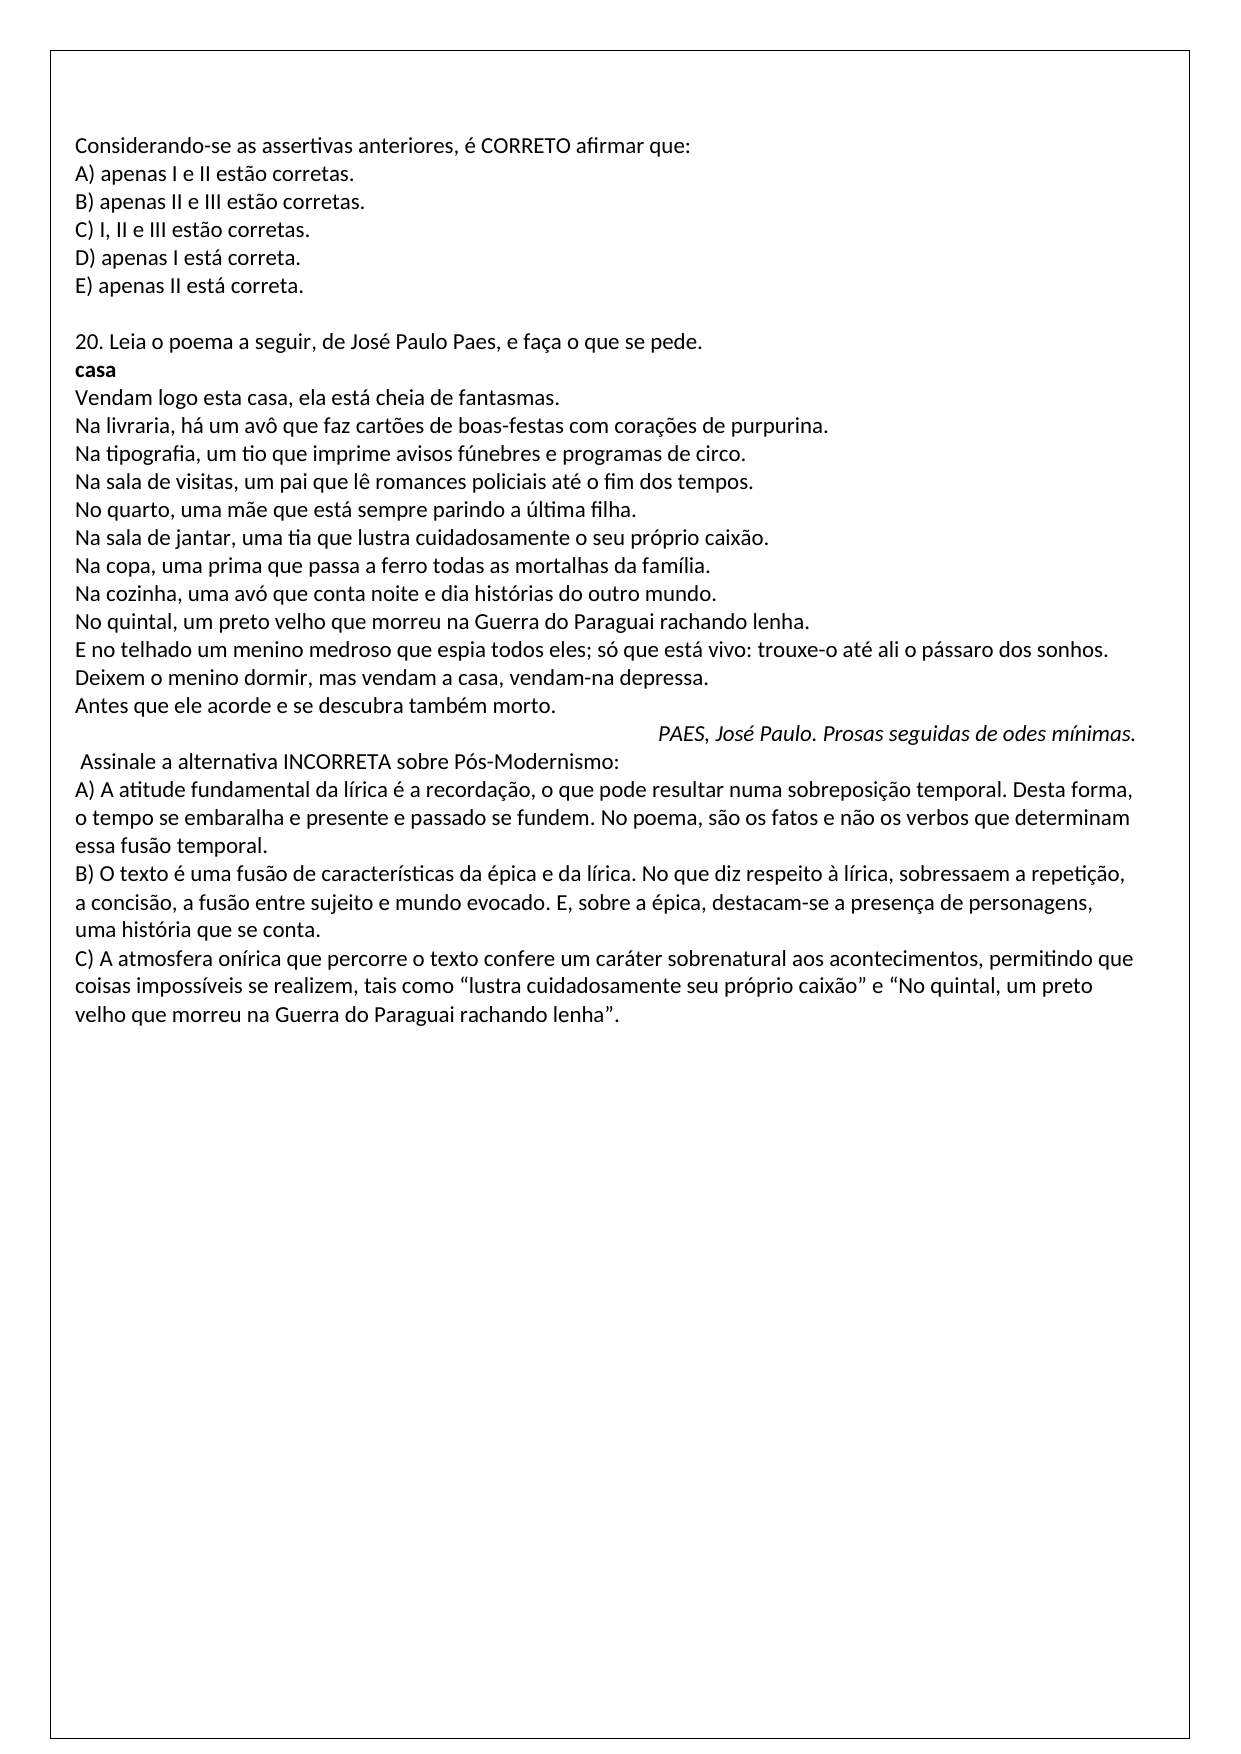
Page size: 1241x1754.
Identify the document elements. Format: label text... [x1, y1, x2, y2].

text Considerando-se as assertivas anteriores, é CORRETO afirmar que: [75, 131, 1137, 159]
text Na tipografia, um tio que imprime avisos fúnebres e programas de circo. [75, 439, 1137, 467]
text Antes que ele acorde e se descubra também morto. [75, 691, 1137, 719]
text Na sala de visitas, um pai que lê romances policiais até o fim dos tempos. [75, 467, 1137, 495]
text No quintal, um preto velho que morreu na Guerra do Paraguai rachando lenha. [75, 607, 1137, 635]
text C) I, II e III estão corretas. [75, 215, 1137, 243]
text C) A atmosfera onírica que percorre o texto confere um caráter sobrenatural aos acontecimentos, permitindo que coisas impossíveis se realizem, tais como “lustra cuidadosamente seu próprio caixão” e “No quintal, um preto velho que morreu na Guerra do Paraguai rachando lenha”. [75, 944, 1137, 1028]
text E) apenas II está correta. [75, 271, 1137, 299]
text PAES, José Paulo. Prosas seguidas de odes mínimas. [75, 719, 1137, 747]
text Deixem o menino dormir, mas vendam a casa, vendam-na depressa. [75, 663, 1137, 691]
text 20. Leia o poema a seguir, de José Paulo Paes, e faça o que se pede. [75, 327, 1137, 355]
text Assinale a alternativa INCORRETA sobre Pós-Modernismo: [75, 747, 1137, 776]
text A) A atitude fundamental da lírica é a recordação, o que pode resultar numa sobreposição temporal. Desta forma, o tempo se embaralha e presente e passado se fundem. No poema, são os fatos e não os verbos que determinam essa fusão temporal. [75, 776, 1137, 859]
text Vendam logo esta casa, ela está cheia de fantasmas. [75, 383, 1137, 411]
text No quarto, uma mãe que está sempre parindo a última filha. [75, 495, 1137, 523]
text B) O texto é uma fusão de características da épica e da lírica. No que diz respeito à lírica, sobressaem a repetição, a concisão, a fusão entre sujeito e mundo evocado. E, sobre a épica, destacam-se a presença de personagens, uma história que se conta. [75, 859, 1137, 944]
text A) apenas I e II estão corretas. [75, 159, 1137, 187]
text Na livraria, há um avô que faz cartões de boas-festas com corações de purpurina. [75, 411, 1137, 439]
text B) apenas II e III estão corretas. [75, 187, 1137, 215]
text casa [75, 355, 1137, 383]
text E no telhado um menino medroso que espia todos eles; só que está vivo: trouxe-o até ali o pássaro dos sonhos. [75, 635, 1137, 663]
text D) apenas I está correta. [75, 243, 1137, 271]
text Na cozinha, uma avó que conta noite e dia histórias do outro mundo. [75, 579, 1137, 607]
text Na sala de jantar, uma tia que lustra cuidadosamente o seu próprio caixão. [75, 523, 1137, 551]
text Na copa, uma prima que passa a ferro todas as mortalhas da família. [75, 551, 1137, 579]
